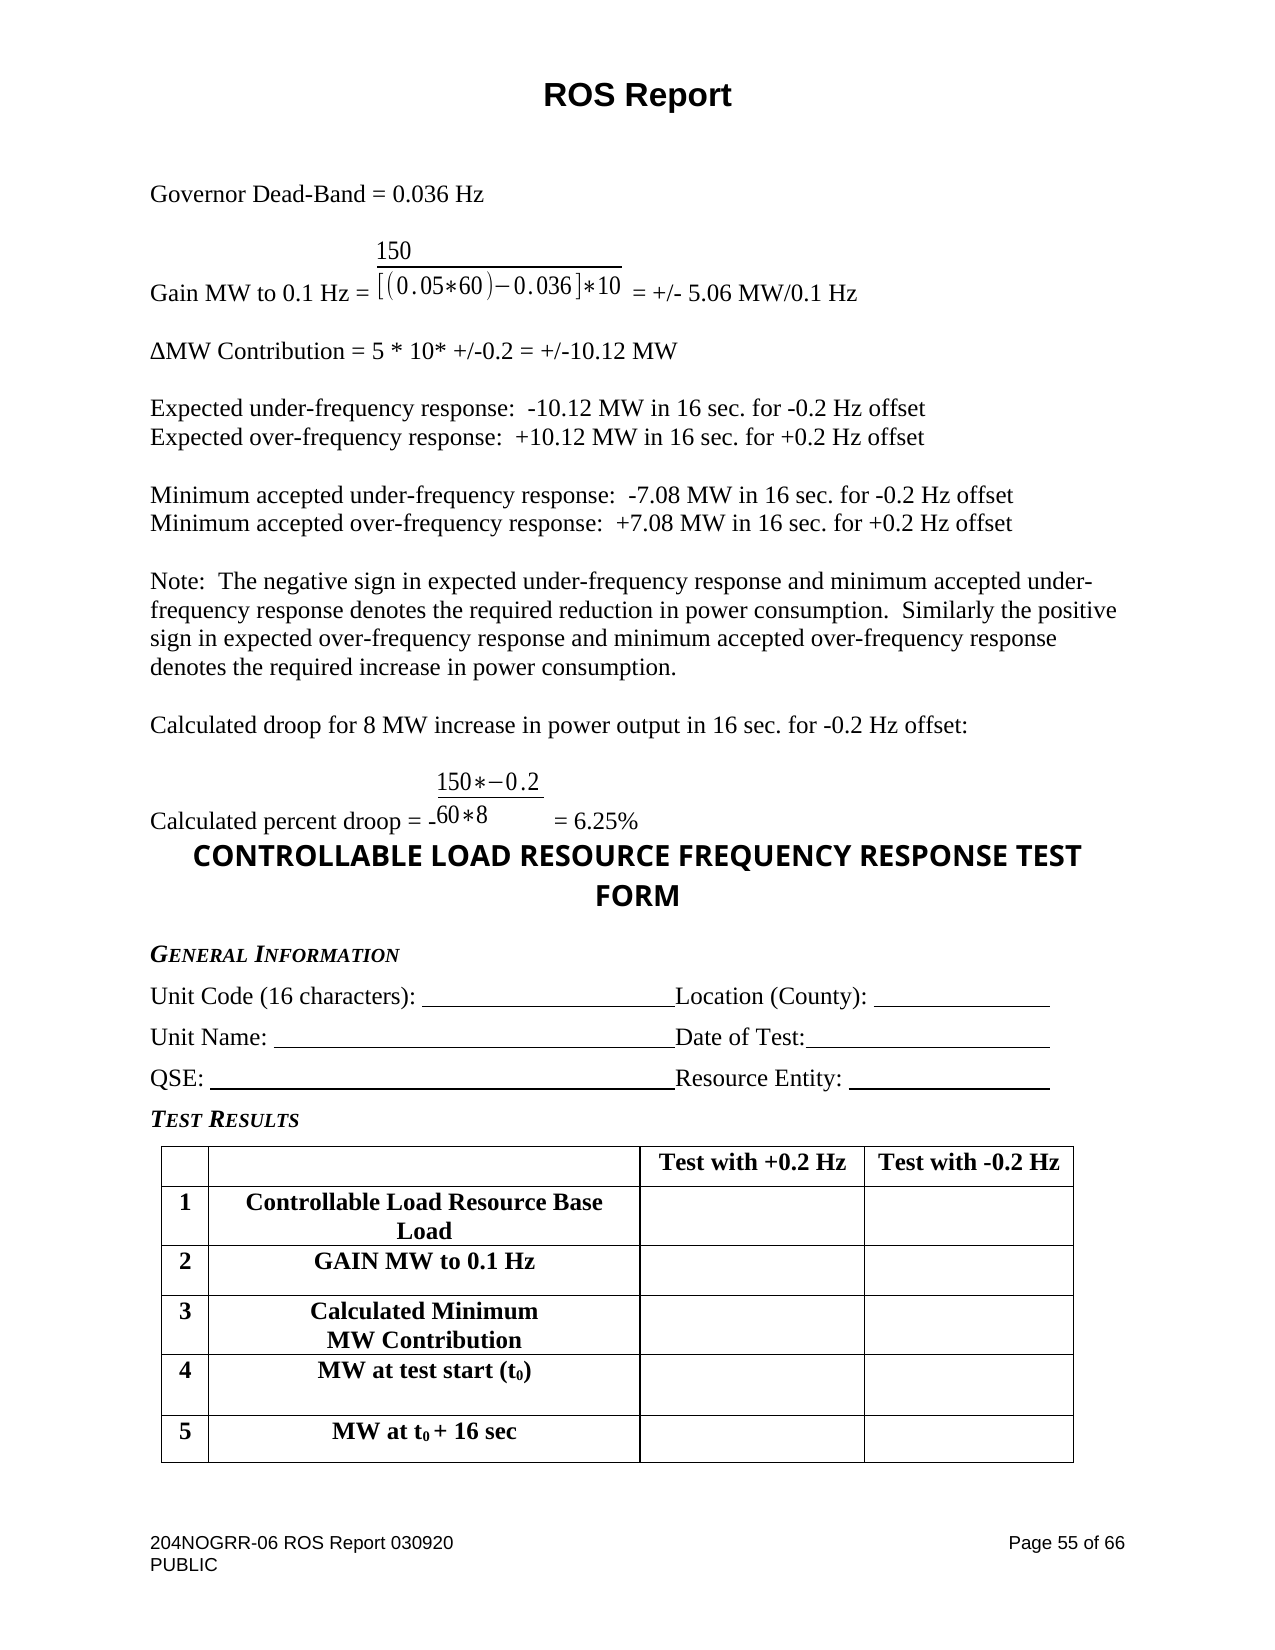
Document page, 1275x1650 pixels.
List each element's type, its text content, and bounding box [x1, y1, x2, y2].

text Minimum accepted under-frequency response: -7.08 MW in 16 sec. for -0.2 Hz offset [150, 480, 1125, 508]
table_cell MW at t0 + 16 sec [209, 1416, 639, 1462]
table_cell [641, 1246, 864, 1295]
table_cell MW at test start (t0) [209, 1355, 639, 1415]
table_cell [641, 1355, 864, 1415]
table_cell [865, 1355, 1073, 1415]
table_cell Controllable Load Resource Base Load [209, 1187, 639, 1245]
table_cell [865, 1187, 1073, 1245]
table_cell 2 [162, 1246, 208, 1295]
text ∆MW Contribution = 5 * 10* +/-0.2 = +/-10.12 MW [150, 336, 1125, 365]
table_cell 5 [162, 1416, 208, 1462]
text General Information [150, 939, 1125, 968]
text Note: The negative sign in expected under-frequency response and minimum accepted under-frequency response denotes the required reduction in power consumption. Similarly the positive sign in expected over-frequency response and minimum accepted over-frequency response denotes the required increase in power consumption. [150, 566, 1125, 681]
table_header Test with -0.2 Hz [865, 1147, 1073, 1186]
table_header [209, 1147, 639, 1186]
text Controllable load resource FREQUENCY RESPONSE TEST FORM [150, 835, 1125, 914]
table_cell [641, 1296, 864, 1354]
table_cell 4 [162, 1355, 208, 1415]
text Unit Code (16 characters): Location (County): [150, 981, 1125, 1009]
text QSE: Resource Entity: [150, 1063, 1125, 1092]
text Minimum accepted over-frequency response: +7.08 MW in 16 sec. for +0.2 Hz offset [150, 508, 1125, 537]
table_cell [865, 1246, 1073, 1295]
table_cell 1 [162, 1187, 208, 1245]
table_cell [641, 1416, 864, 1462]
table_header Test with +0.2 Hz [641, 1147, 864, 1186]
table_cell 3 [162, 1296, 208, 1354]
table_cell [641, 1187, 864, 1245]
table_cell Calculated Minimum MW Contribution [209, 1296, 639, 1354]
text Calculated percent droop = - = 6.25% [150, 767, 1125, 835]
table_header [162, 1147, 208, 1186]
text Test Results [150, 1104, 1125, 1133]
text Expected under-frequency response: -10.12 MW in 16 sec. for -0.2 Hz offset [150, 393, 1125, 422]
text Governor Dead-Band = 0.036 Hz [150, 179, 1125, 207]
text Calculated droop for 8 MW increase in power output in 16 sec. for -0.2 Hz offset: [150, 710, 1125, 738]
text Expected over-frequency response: +10.12 MW in 16 sec. for +0.2 Hz offset [150, 422, 1125, 451]
table_cell GAIN MW to 0.1 Hz [209, 1246, 639, 1295]
table_cell [865, 1296, 1073, 1354]
text Unit Name: Date of Test: [150, 1022, 1125, 1051]
table_cell [865, 1416, 1073, 1462]
text Gain MW to 0.1 Hz = = +/- 5.06 MW/0.1 Hz [150, 236, 1125, 307]
